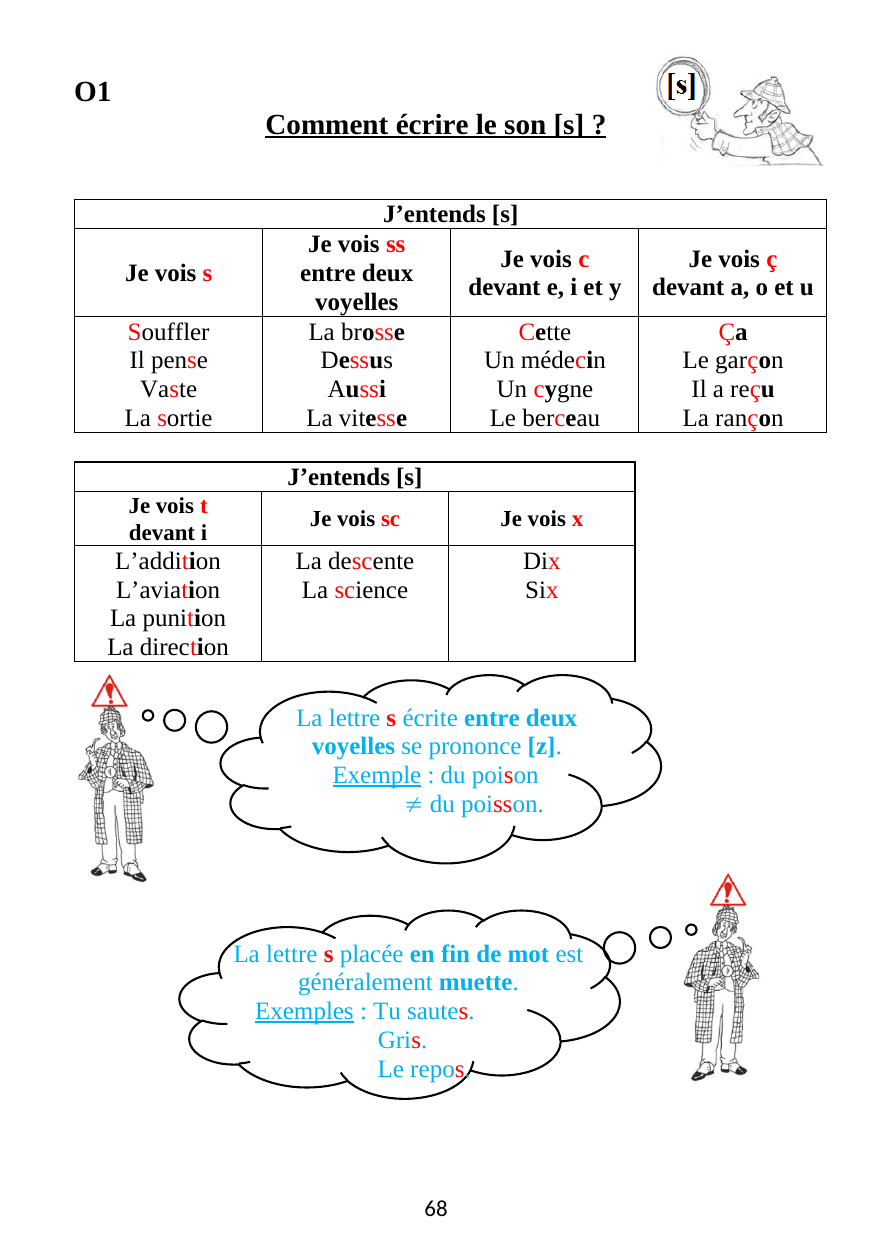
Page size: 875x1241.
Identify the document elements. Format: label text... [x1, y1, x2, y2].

text O1 [74, 74, 653, 107]
table_cell Je vois c devant e, i et y [451, 229, 638, 316]
table_cell L’addition L’aviation La punition La direction [75, 546, 261, 661]
table_cell Dix Six [449, 546, 634, 661]
table_cell Je vois sc [262, 492, 448, 545]
table_cell Ça Le garçon Il a reçu La rançon [639, 317, 826, 432]
table_cell La descente La science [262, 546, 448, 661]
table_cell Je vois ç devant a, o et u [639, 229, 826, 316]
picture [679, 868, 765, 1087]
table_cell Je vois x [449, 492, 634, 545]
table_cell Cette Un médecin Un cygne Le berceau [451, 317, 638, 432]
table_cell Je vois s [75, 229, 262, 316]
table_header J’entends [s] [75, 200, 826, 228]
table_header J’entends [s] [75, 463, 634, 491]
table_cell Souffler Il pense Vaste La sortie [75, 317, 262, 432]
table_cell La brosse Dessus Aussi La vitesse [263, 317, 450, 432]
table_cell Je vois ss entre deux voyelles [263, 229, 450, 316]
picture [72, 669, 158, 888]
picture [653, 53, 824, 166]
text Comment écrire le son [s] ? [74, 107, 653, 141]
table_cell Je vois t devant i [75, 492, 261, 545]
